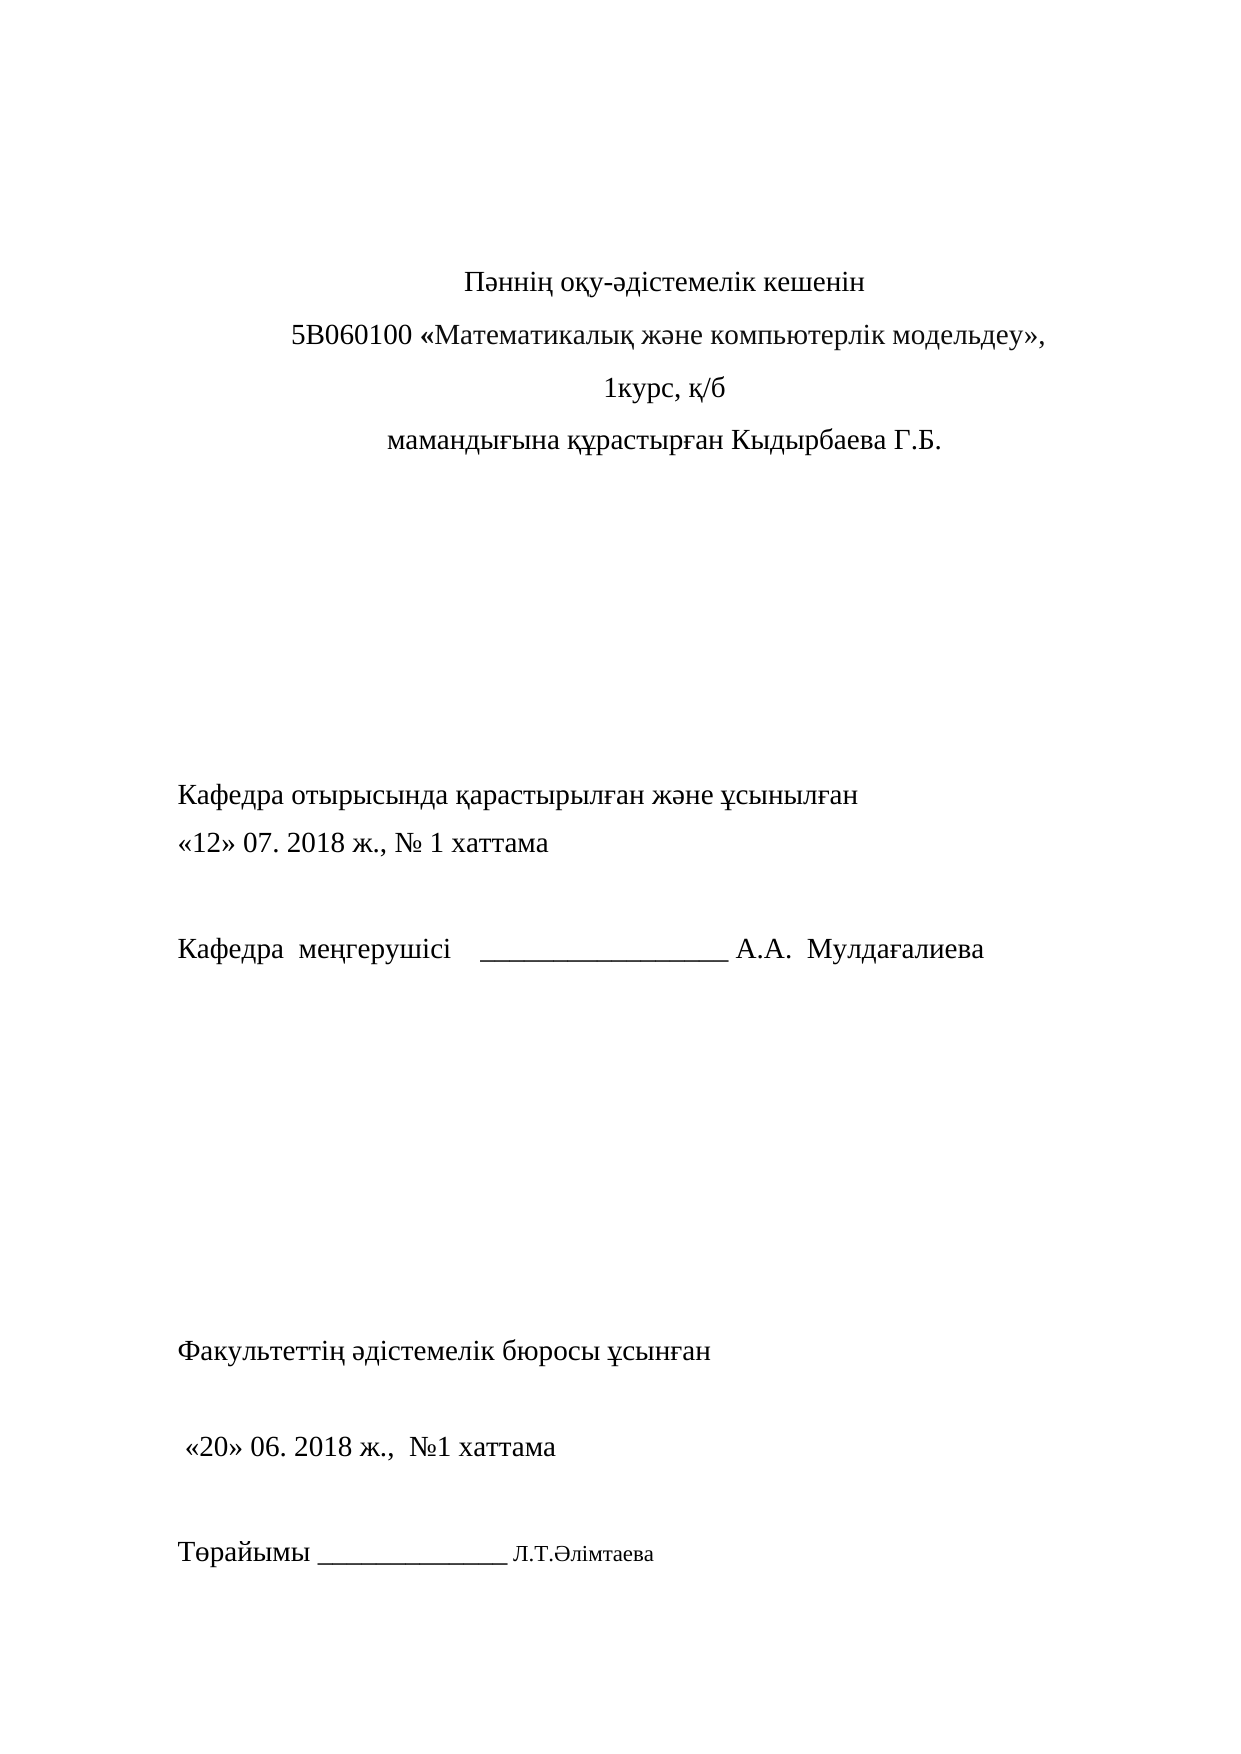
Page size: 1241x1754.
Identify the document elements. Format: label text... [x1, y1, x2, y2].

text Факультеттің әдістемелік бюросы ұсынған [177, 1333, 1152, 1367]
text «12» 07. 2018 ж., № 1 хаттама [177, 825, 1152, 859]
text мамандығына құрастырған Кыдырбаева Г.Б. [177, 422, 1152, 456]
text 1курс, қ/б [177, 370, 1152, 403]
text Пәннің оқу-әдістемелік кешенін [177, 264, 1152, 298]
text Кафедра меңгерушісі _________________ А.А. Мулдағалиева [177, 931, 1152, 964]
text «20» 06. 2018 ж., №1 хаттама [177, 1429, 1152, 1462]
text 5В060100 «Математикалық және компьютерлік модельдеу», [177, 317, 1152, 350]
text Төрайымы _____________ Л.Т.Әлімтаева [177, 1534, 1152, 1568]
text Кафедра отырысында қарастырылған және ұсынылған [177, 777, 1152, 810]
